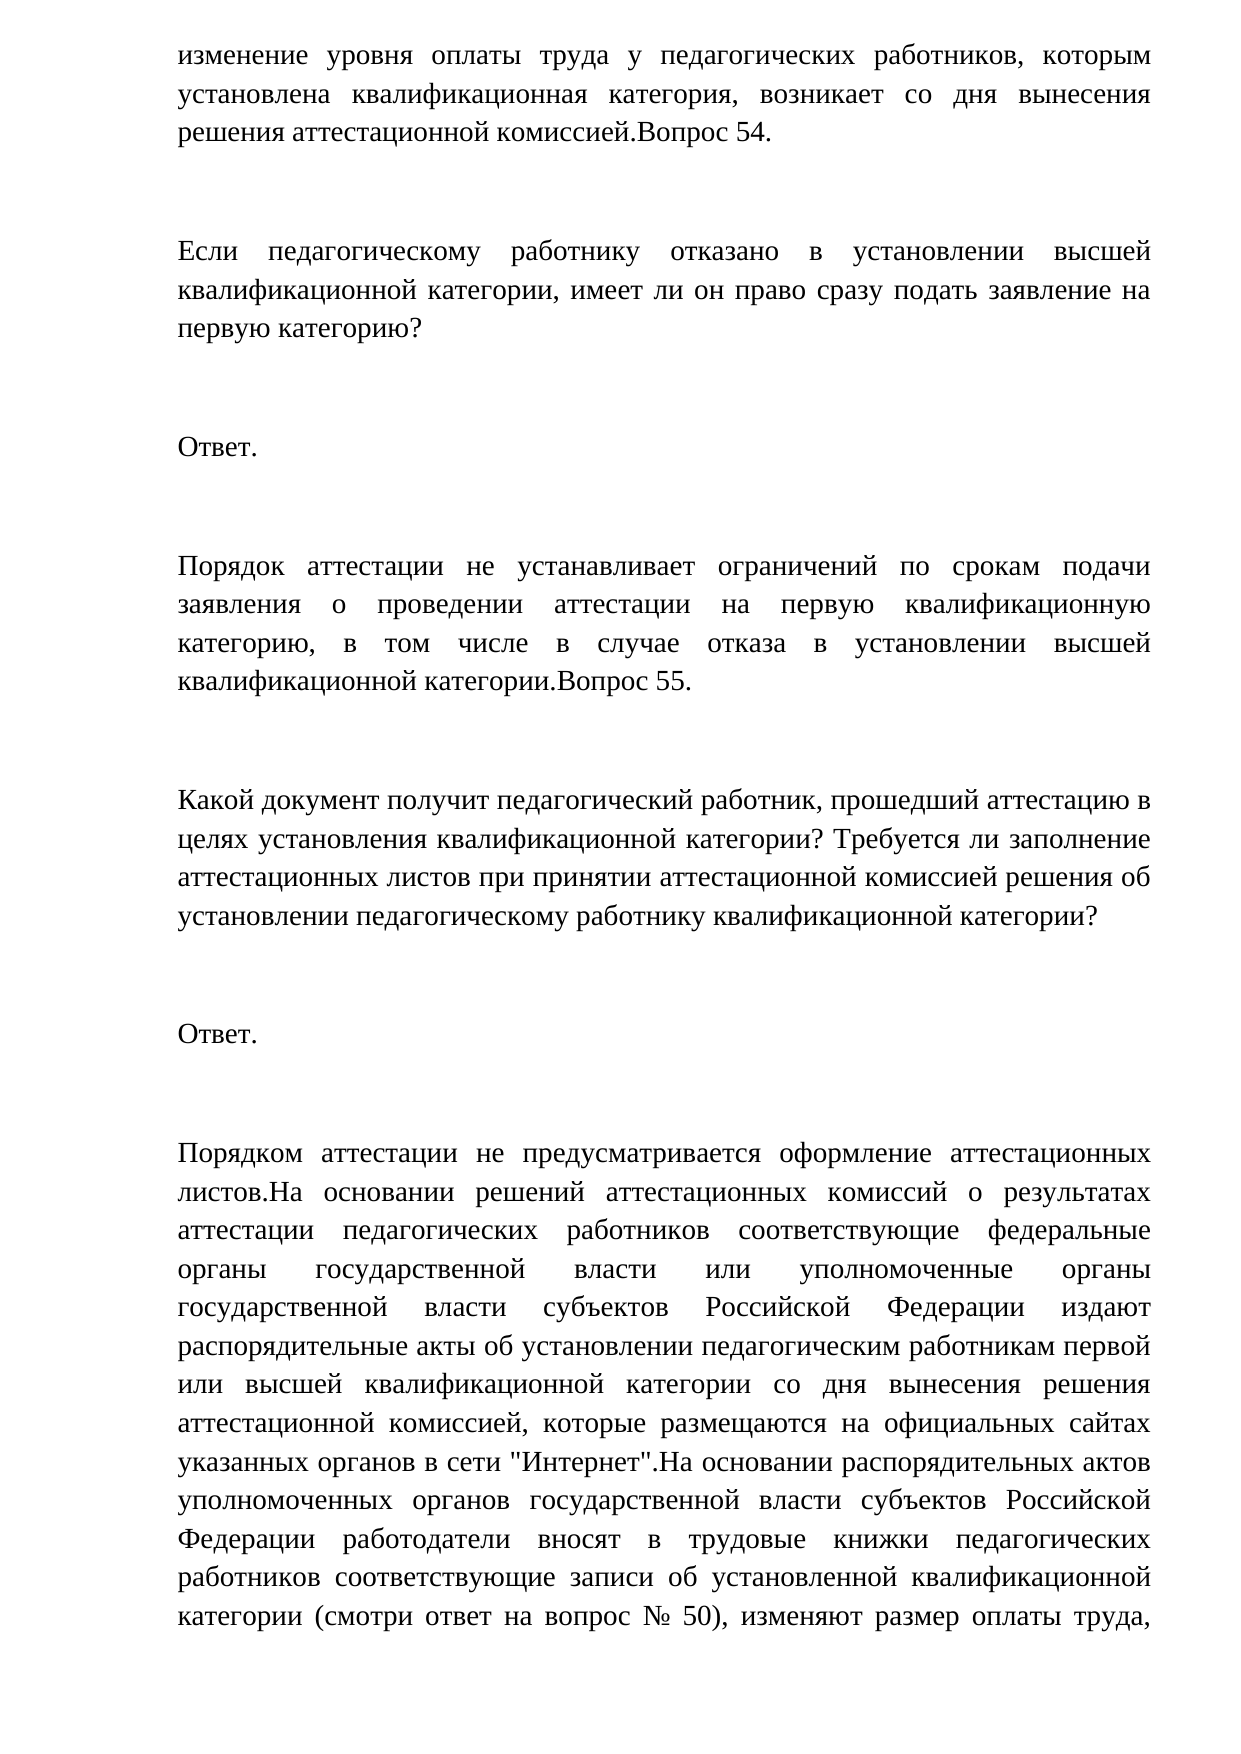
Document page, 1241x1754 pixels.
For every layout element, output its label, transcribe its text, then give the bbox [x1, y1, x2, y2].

text Порядок аттестации не устанавливает ограничений по срокам подачи заявления о проведении аттестации на первую квалификационную категорию, в том числе в случае отказа в установлении высшей квалификационной категории.Вопрос 55. [177, 548, 1152, 697]
text Если педагогическому работнику отказано в установлении высшей квалификационной категории, имеет ли он право сразу подать заявление на первую категорию? [177, 233, 1152, 344]
text Ответ. [177, 429, 1152, 463]
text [177, 37, 1152, 148]
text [177, 1135, 1152, 1631]
text Какой документ получит педагогический работник, прошедший аттестацию в целях установления квалификационной категории? Требуется ли заполнение аттестационных листов при принятии аттестационной комиссией решения об установлении педагогическому работнику квалификационной категории? [177, 782, 1152, 931]
text Ответ. [177, 1017, 1152, 1050]
